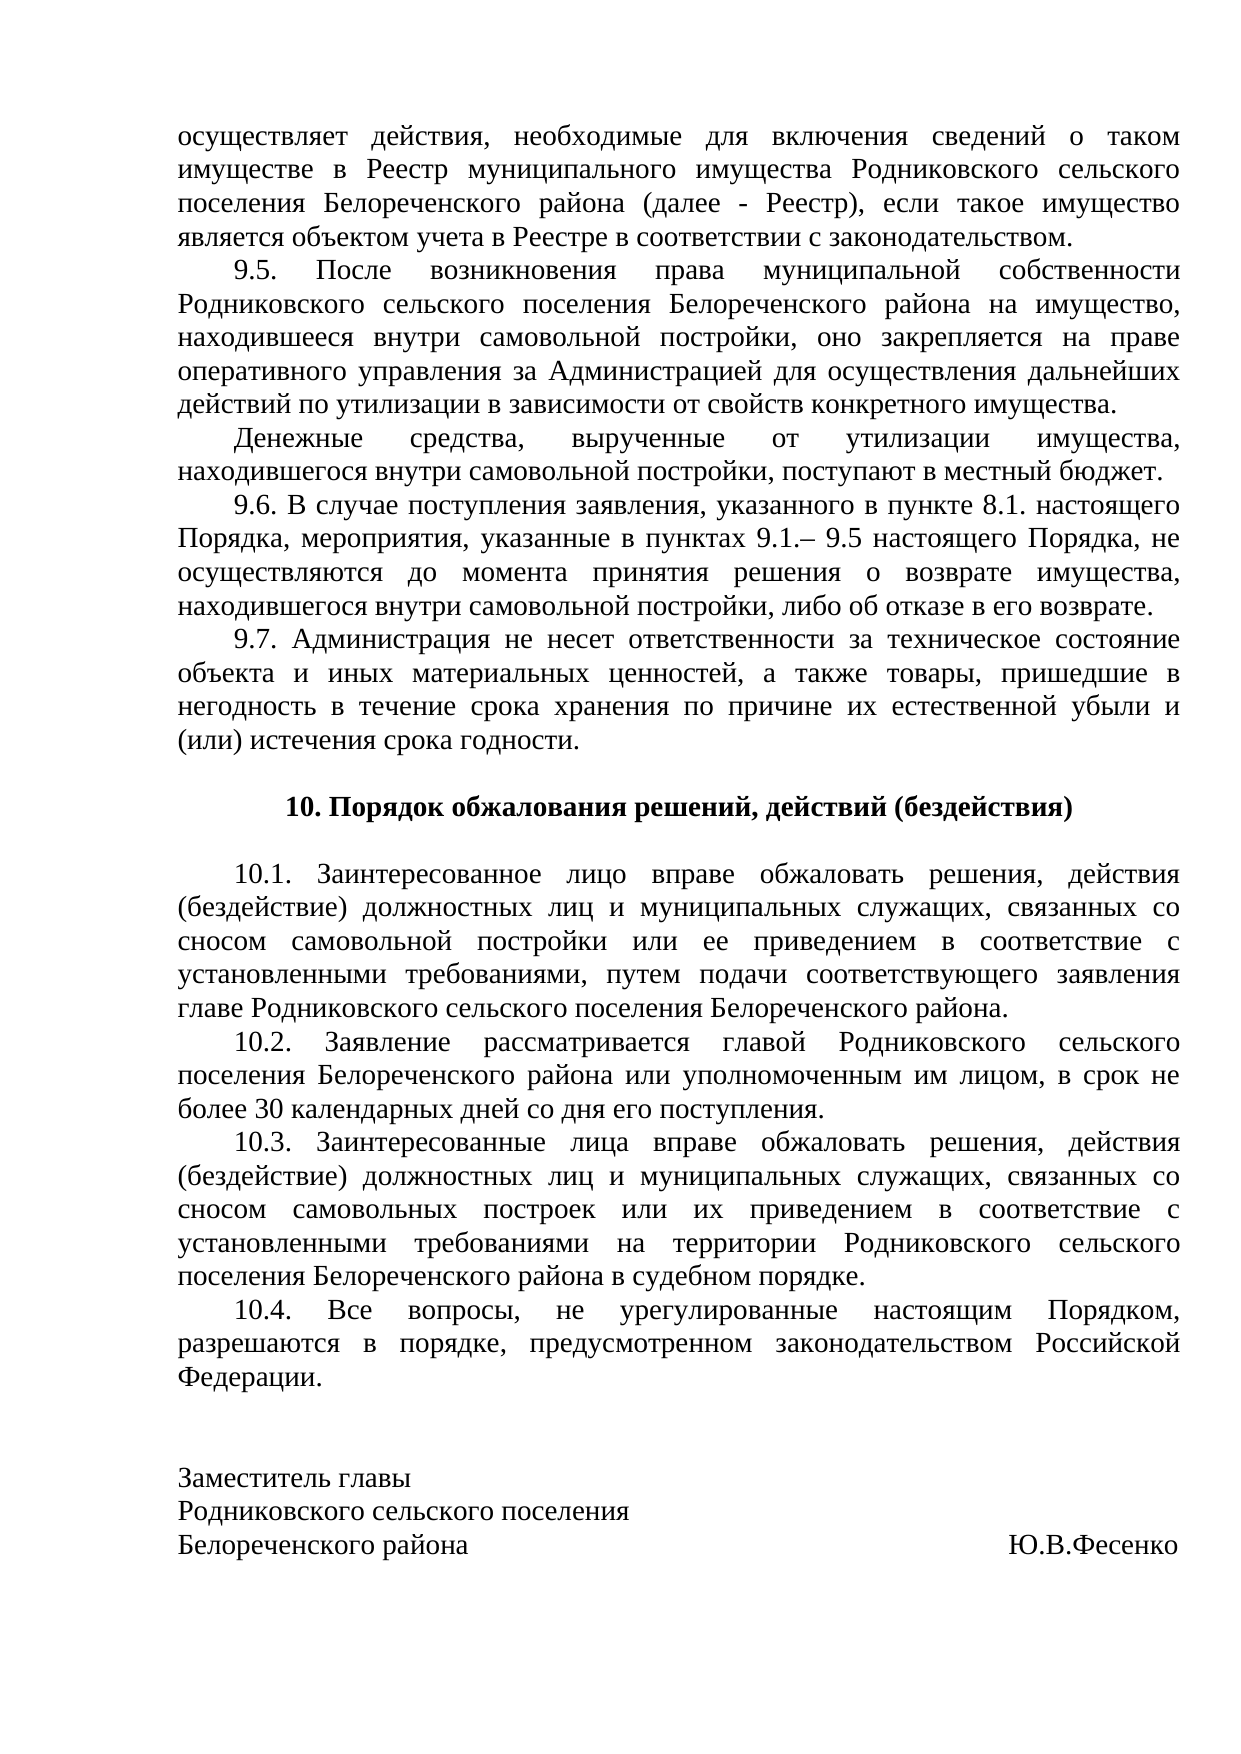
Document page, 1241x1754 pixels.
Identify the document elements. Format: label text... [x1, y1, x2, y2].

text 9.7. Администрация не несет ответственности за техническое состояние объекта и иных материальных ценностей, а также товары, пришедшие в негодность в течение срока хранения по причине их естественной убыли и (или) истечения срока годности. [177, 621, 1181, 755]
text Заместитель главы [177, 1460, 1181, 1493]
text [177, 118, 1181, 252]
text Белореченского района Ю.В.Фесенко [177, 1527, 1181, 1560]
text 10.3. Заинтересованные лица вправе обжаловать решения, действия (бездействие) должностных лиц и муниципальных служащих, связанных со сносом самовольных построек или их приведением в соответствие с установленными требованиями на территории Родниковского сельского поселения Белореченского района в судебном порядке. [177, 1124, 1181, 1292]
text 10.1. Заинтересованное лицо вправе обжаловать решения, действия (бездействие) должностных лиц и муниципальных служащих, связанных со сносом самовольной постройки или ее приведением в соответствие с установленными требованиями, путем подачи соответствующего заявления главе Родниковского сельского поселения Белореченского района. [177, 856, 1181, 1024]
text 9.5. После возникновения права муниципальной собственности Родниковского сельского поселения Белореченского района на имущество, находившееся внутри самовольной постройки, оно закрепляется на праве оперативного управления за Администрацией для осуществления дальнейших действий по утилизации в зависимости от свойств конкретного имущества. [177, 252, 1181, 420]
text 10. Порядок обжалования решений, действий (бездействия) [177, 789, 1181, 822]
text 9.6. В случае поступления заявления, указанного в пункте 8.1. настоящего Порядка, мероприятия, указанные в пунктах 9.1.– 9.5 настоящего Порядка, не осуществляются до момента принятия решения о возврате имущества, находившегося внутри самовольной постройки, либо об отказе в его возврате. [177, 487, 1181, 621]
text Денежные средства, вырученные от утилизации имущества, находившегося внутри самовольной постройки, поступают в местный бюджет. [177, 420, 1181, 487]
text 10.2. Заявление рассматривается главой Родниковского сельского поселения Белореченского района или уполномоченным им лицом, в срок не более 30 календарных дней со дня его поступления. [177, 1024, 1181, 1124]
text Родниковского сельского поселения [177, 1493, 1181, 1527]
text 10.4. Все вопросы, не урегулированные настоящим Порядком, разрешаются в порядке, предусмотренном законодательством Российской Федерации. [177, 1292, 1181, 1393]
